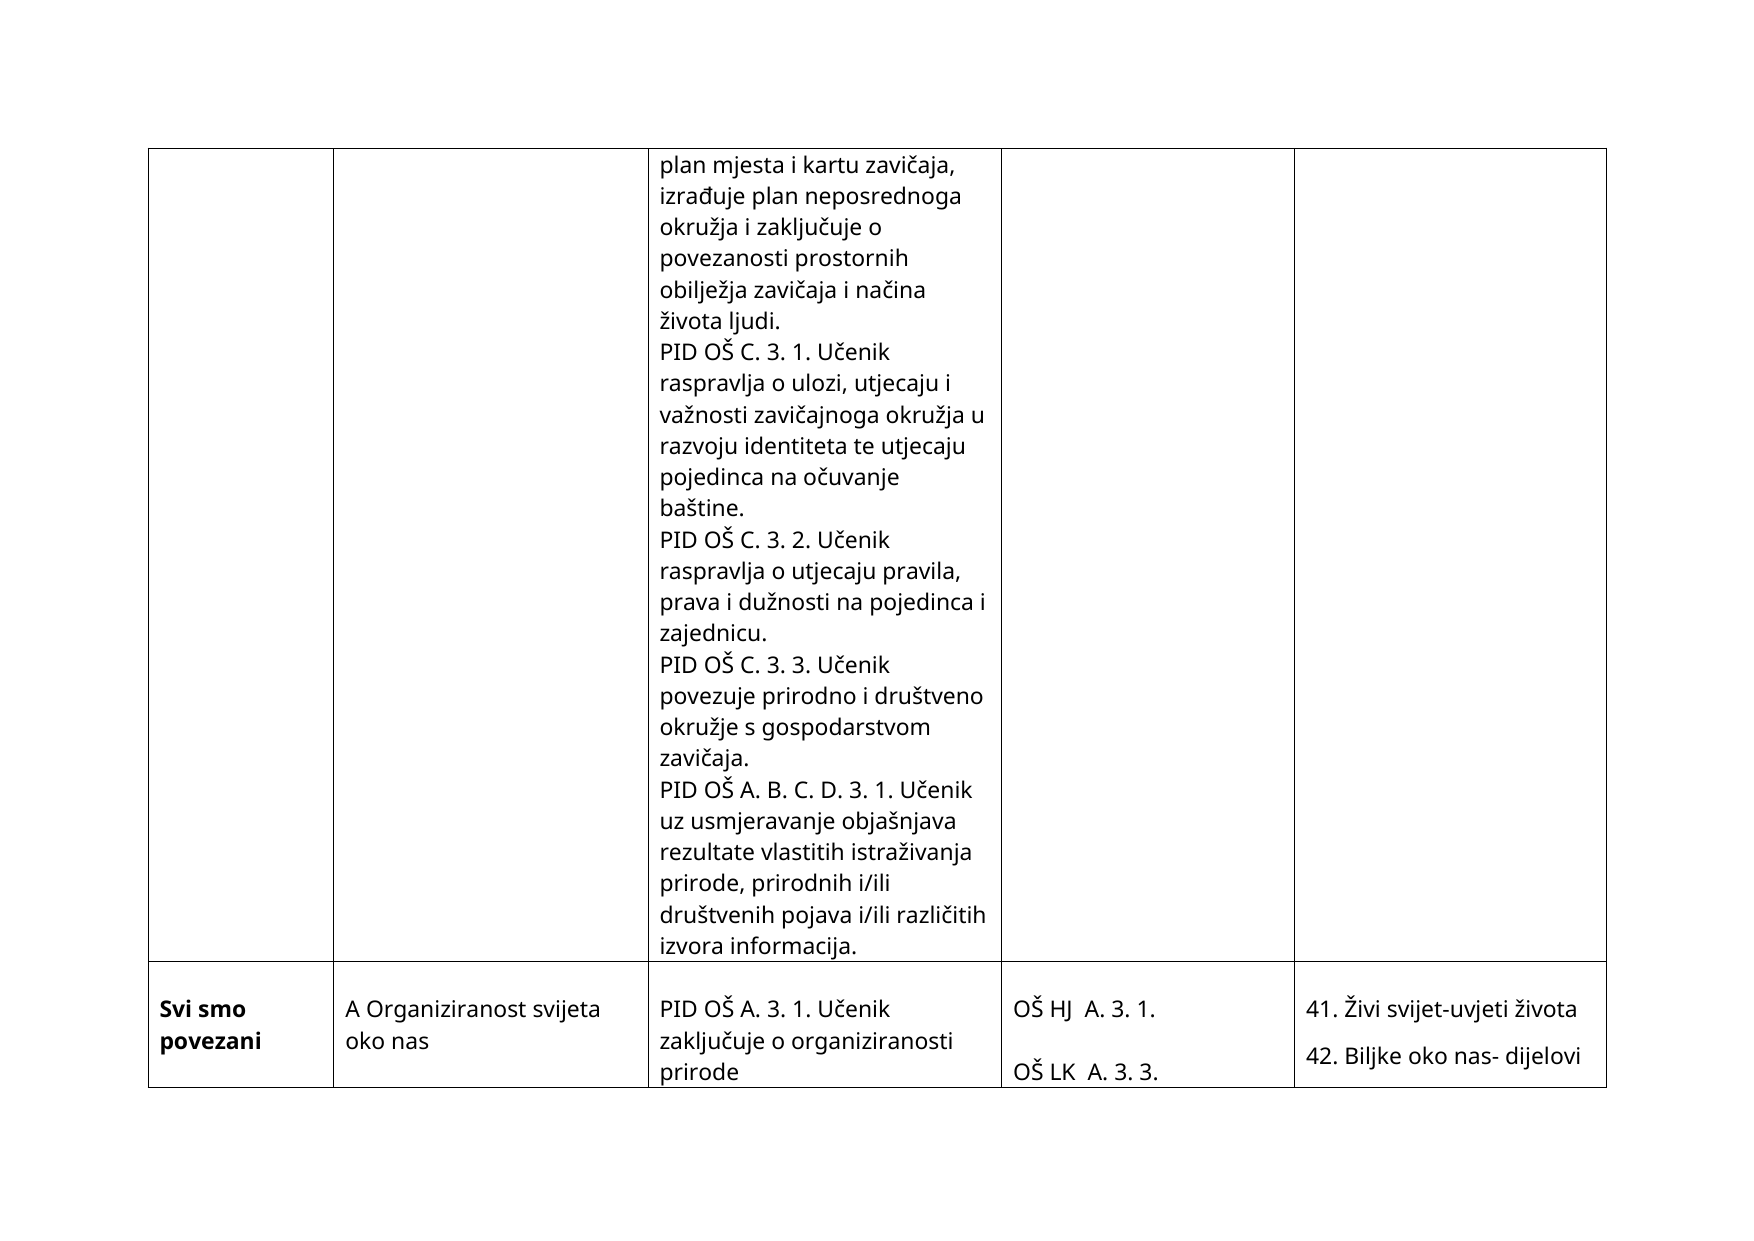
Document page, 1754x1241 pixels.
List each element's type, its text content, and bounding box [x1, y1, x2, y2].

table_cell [149, 149, 333, 961]
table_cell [1002, 149, 1294, 961]
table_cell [649, 149, 1001, 961]
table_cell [1002, 962, 1294, 1087]
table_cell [1295, 149, 1606, 961]
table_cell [649, 962, 1001, 1087]
table_cell Svi smo povezani [149, 962, 333, 1087]
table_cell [334, 962, 648, 1087]
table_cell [334, 149, 648, 961]
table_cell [1295, 962, 1606, 1087]
